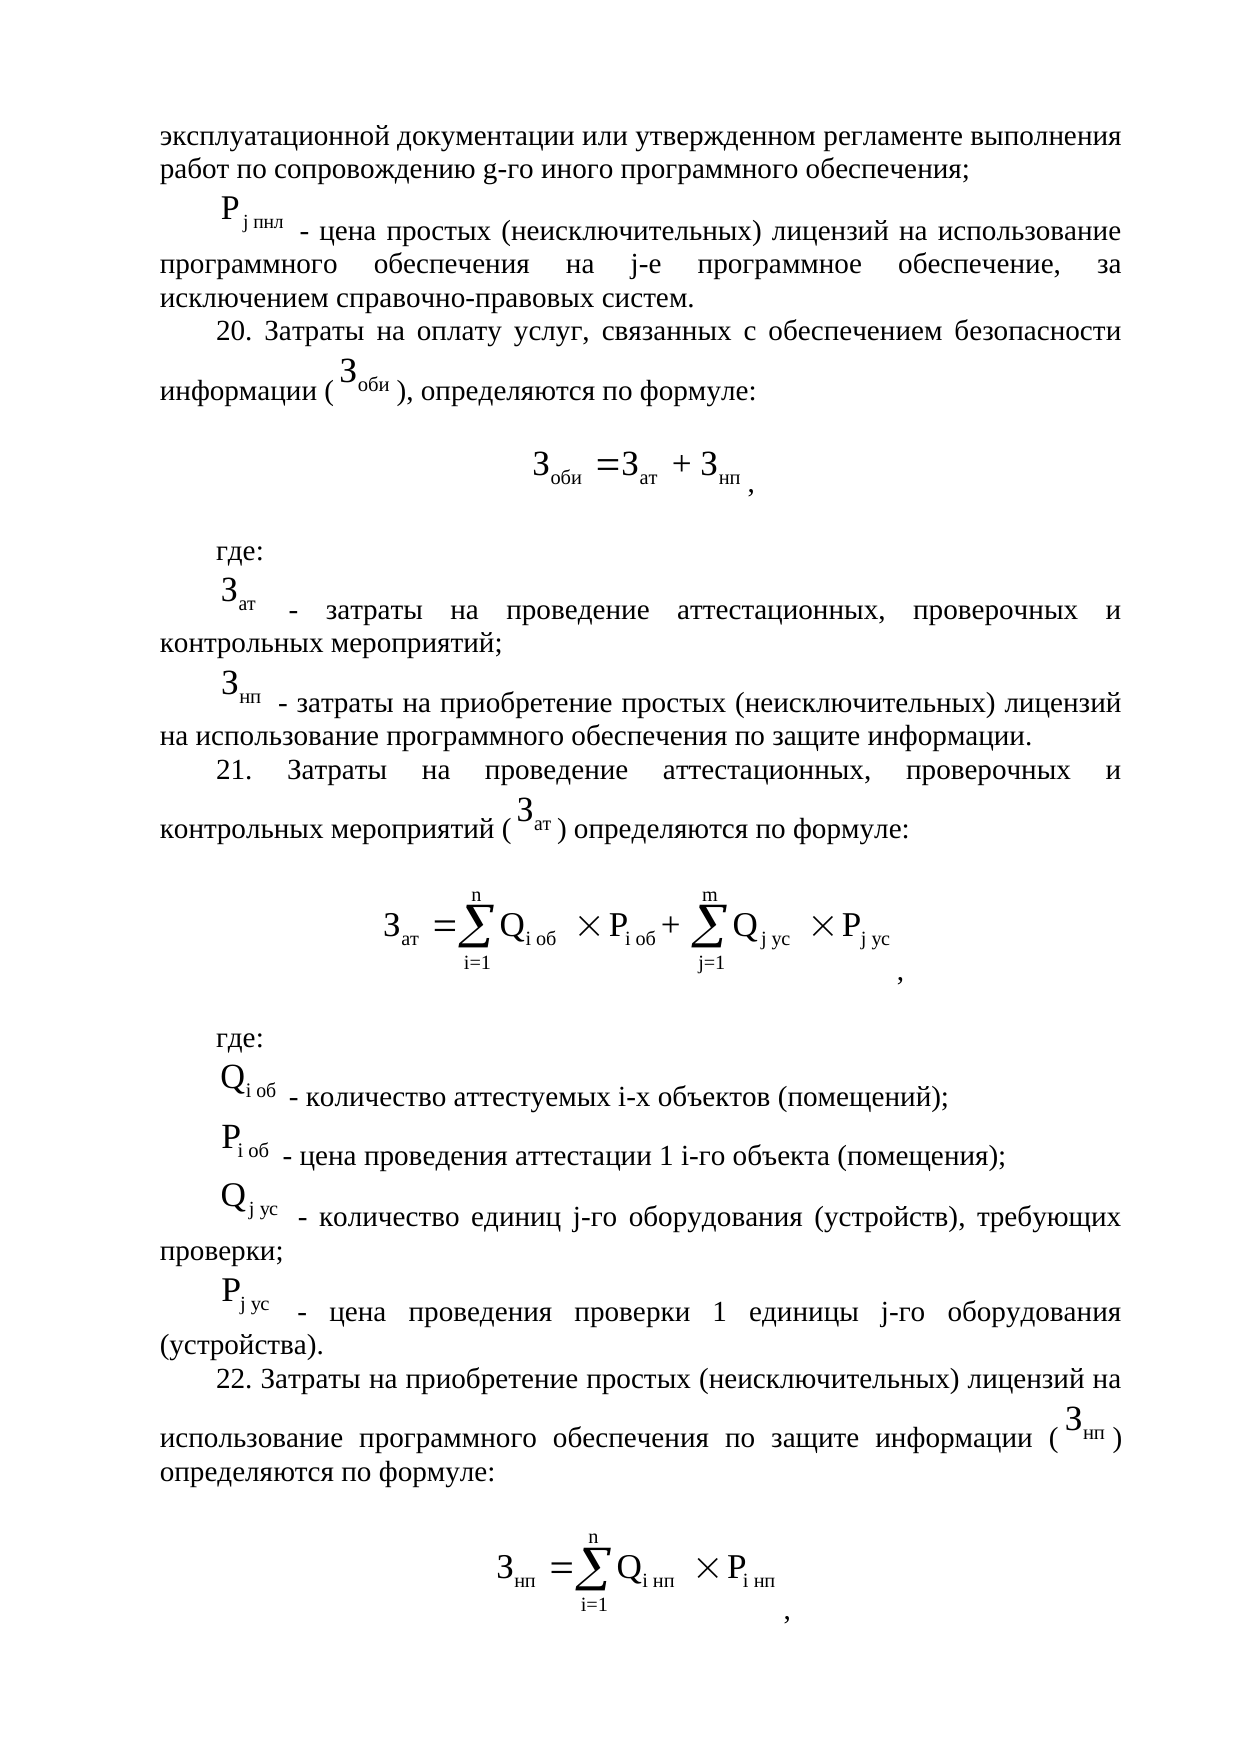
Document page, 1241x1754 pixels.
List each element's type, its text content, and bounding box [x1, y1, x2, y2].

text , [159, 440, 1122, 499]
text - количество единиц j-го оборудования (устройств), требующих проверки; [159, 1172, 1122, 1267]
text где: [159, 533, 1122, 566]
text 20. Затраты на оплату услуг, связанных с обеспечением безопасности информации (), определяются по формуле: [159, 313, 1122, 406]
text , [159, 1521, 1122, 1626]
text 22. Затраты на приобретение простых (неисключительных) лицензий на использование программного обеспечения по защите информации () определяются по формуле: [159, 1361, 1122, 1487]
text - количество аттестуемых i-х объектов (помещений); [159, 1053, 1122, 1113]
text - затраты на проведение аттестационных, проверочных и контрольных мероприятий; [159, 566, 1122, 659]
text 21. Затраты на проведение аттестационных, проверочных и контрольных мероприятий () определяются по формуле: [159, 752, 1122, 845]
text - цена проведения проверки 1 единицы j-го оборудования (устройства). [159, 1267, 1122, 1361]
text , [159, 878, 1122, 986]
text - цена проведения аттестации 1 i-го объекта (помещения); [159, 1113, 1122, 1172]
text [159, 118, 1122, 185]
text где: [159, 1020, 1122, 1053]
text - цена простых (неисключительных) лицензий на использование программного обеспечения на j-е программное обеспечение, за исключением справочно-правовых систем. [159, 185, 1122, 313]
text - затраты на приобретение простых (неисключительных) лицензий на использование программного обеспечения по защите информации. [159, 659, 1122, 752]
